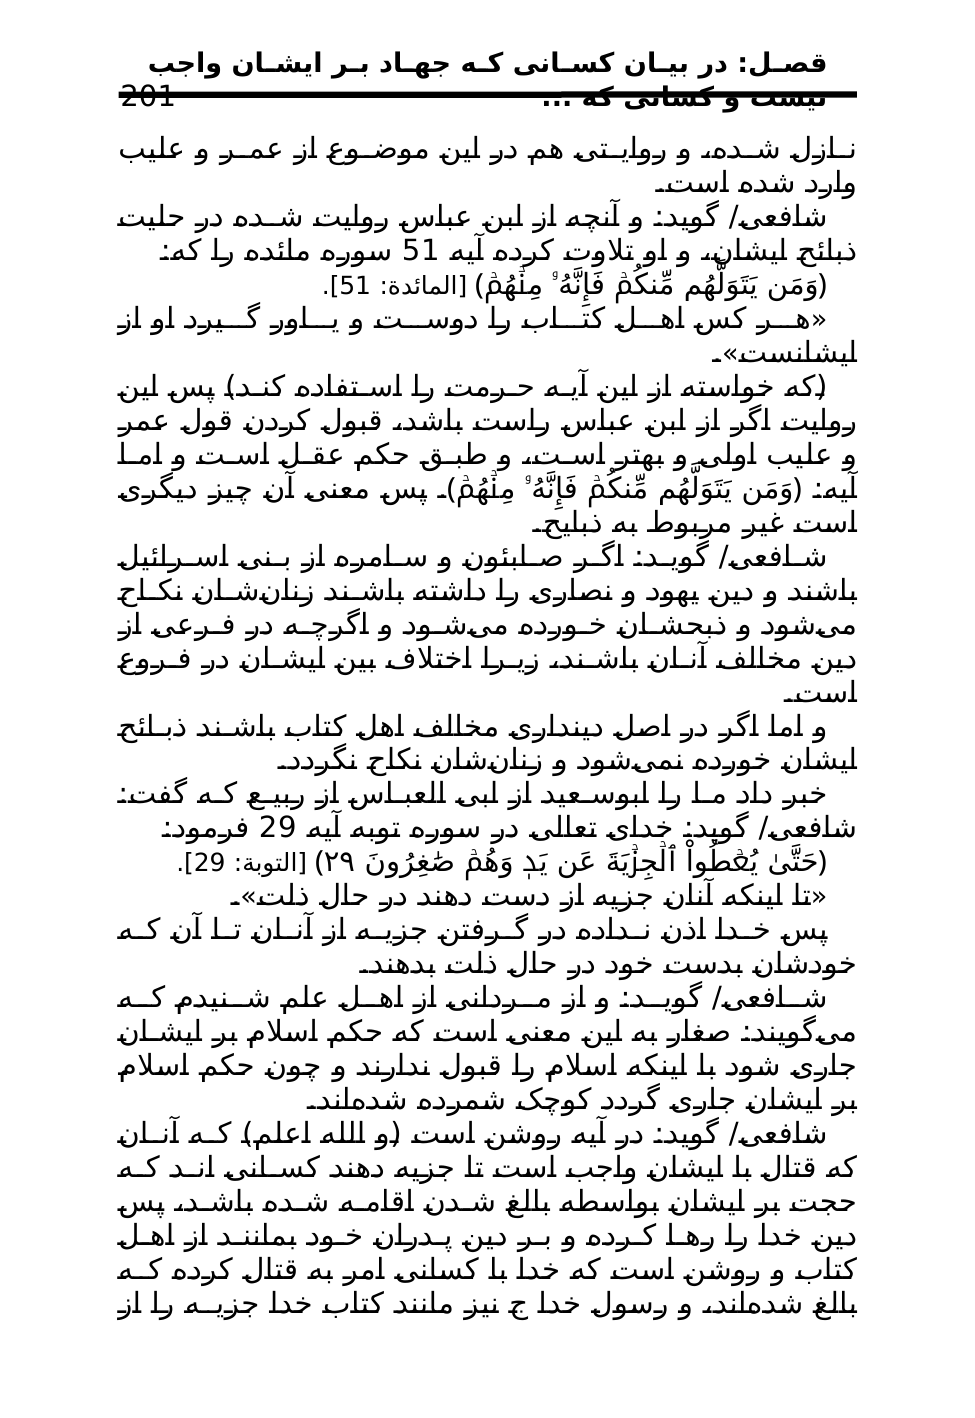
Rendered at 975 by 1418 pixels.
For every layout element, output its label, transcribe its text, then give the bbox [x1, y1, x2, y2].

text و اما اگر در اصل دینداری مخالف اهل کتاب باشند ذبائح ایشان خورده نمی‌شود و زنان‌شان نکاح نگردد. [118, 709, 857, 777]
text خبر داد ما را ابوسعید از ابی العباس از ربیع که گفت: شافعی/ گوید: خدای تعالی در سوره توبه آیه 29 فرمود: [118, 777, 857, 845]
text «تا اینکه آنان جزیه از دست دهند در حال ذلت». [118, 879, 857, 913]
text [118, 1116, 857, 1320]
text شافعی/ گوید: و آنچه از ابن عباس روایت شده در حلیت ذبائح ایشان، و او تلاوت کرده آیه 51 سوره مائده را که: [118, 199, 857, 267]
text شافعی/ گوید: اگر صابئون و سامره از بنی اسرائیل باشند و دین یهود و نصاری را داشته باشند زنان‌شان نکاح می‌شود و ذبحشان خورده می‌شود و اگرچه در فرعی از دین مخالف آنان باشند، زیرا اختلاف بین ایشان در فروع است. [118, 539, 857, 709]
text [118, 132, 857, 199]
text شافعی/ گوید: و از مردانی از اهل علم شنیدم که می‌گویند: صغار به این معنی است که حکم اسلام بر ایشان جاری شود با اینکه اسلام را قبول ندارند و چون حکم اسلام بر ایشان جاری گردد کوچک شمرده شده‌اند. [118, 981, 857, 1116]
text پس خدا اذن نداده در گرفتن جزیه از آنان تا آن که خودشان بدست خود در حال ذلت بدهند. [118, 913, 857, 981]
text (که خواسته از این آیه حرمت را استفاده کند) پس این روایت اگر از ابن عباس راست باشد، قبول کردن قول عمر و علیب اولی و بهتر است، و طبق حکم عقل است و اما آیه: ﴿وَمَن يَتَوَلَّهُم مِّنكُمۡ فَإِنَّهُۥ مِنۡهُمۡ﴾. پس معنی آن چیز دیگری است غیر مربوط به ذبایح. [118, 369, 857, 539]
text ﴿وَمَن يَتَوَلَّهُم مِّنكُمۡ فَإِنَّهُۥ مِنۡهُمۡ﴾ [المائدة: 51]. [118, 267, 857, 301]
text «هر کس اهل کتاب را دوست و یاور گیرد او از ایشانست». [118, 301, 857, 369]
text ﴿حَتَّىٰ يُعۡطُواْ ٱلۡجِزۡيَةَ عَن يَدٖ وَهُمۡ صَٰغِرُونَ ٢٩﴾ [التوبة: 29]. [118, 845, 857, 879]
